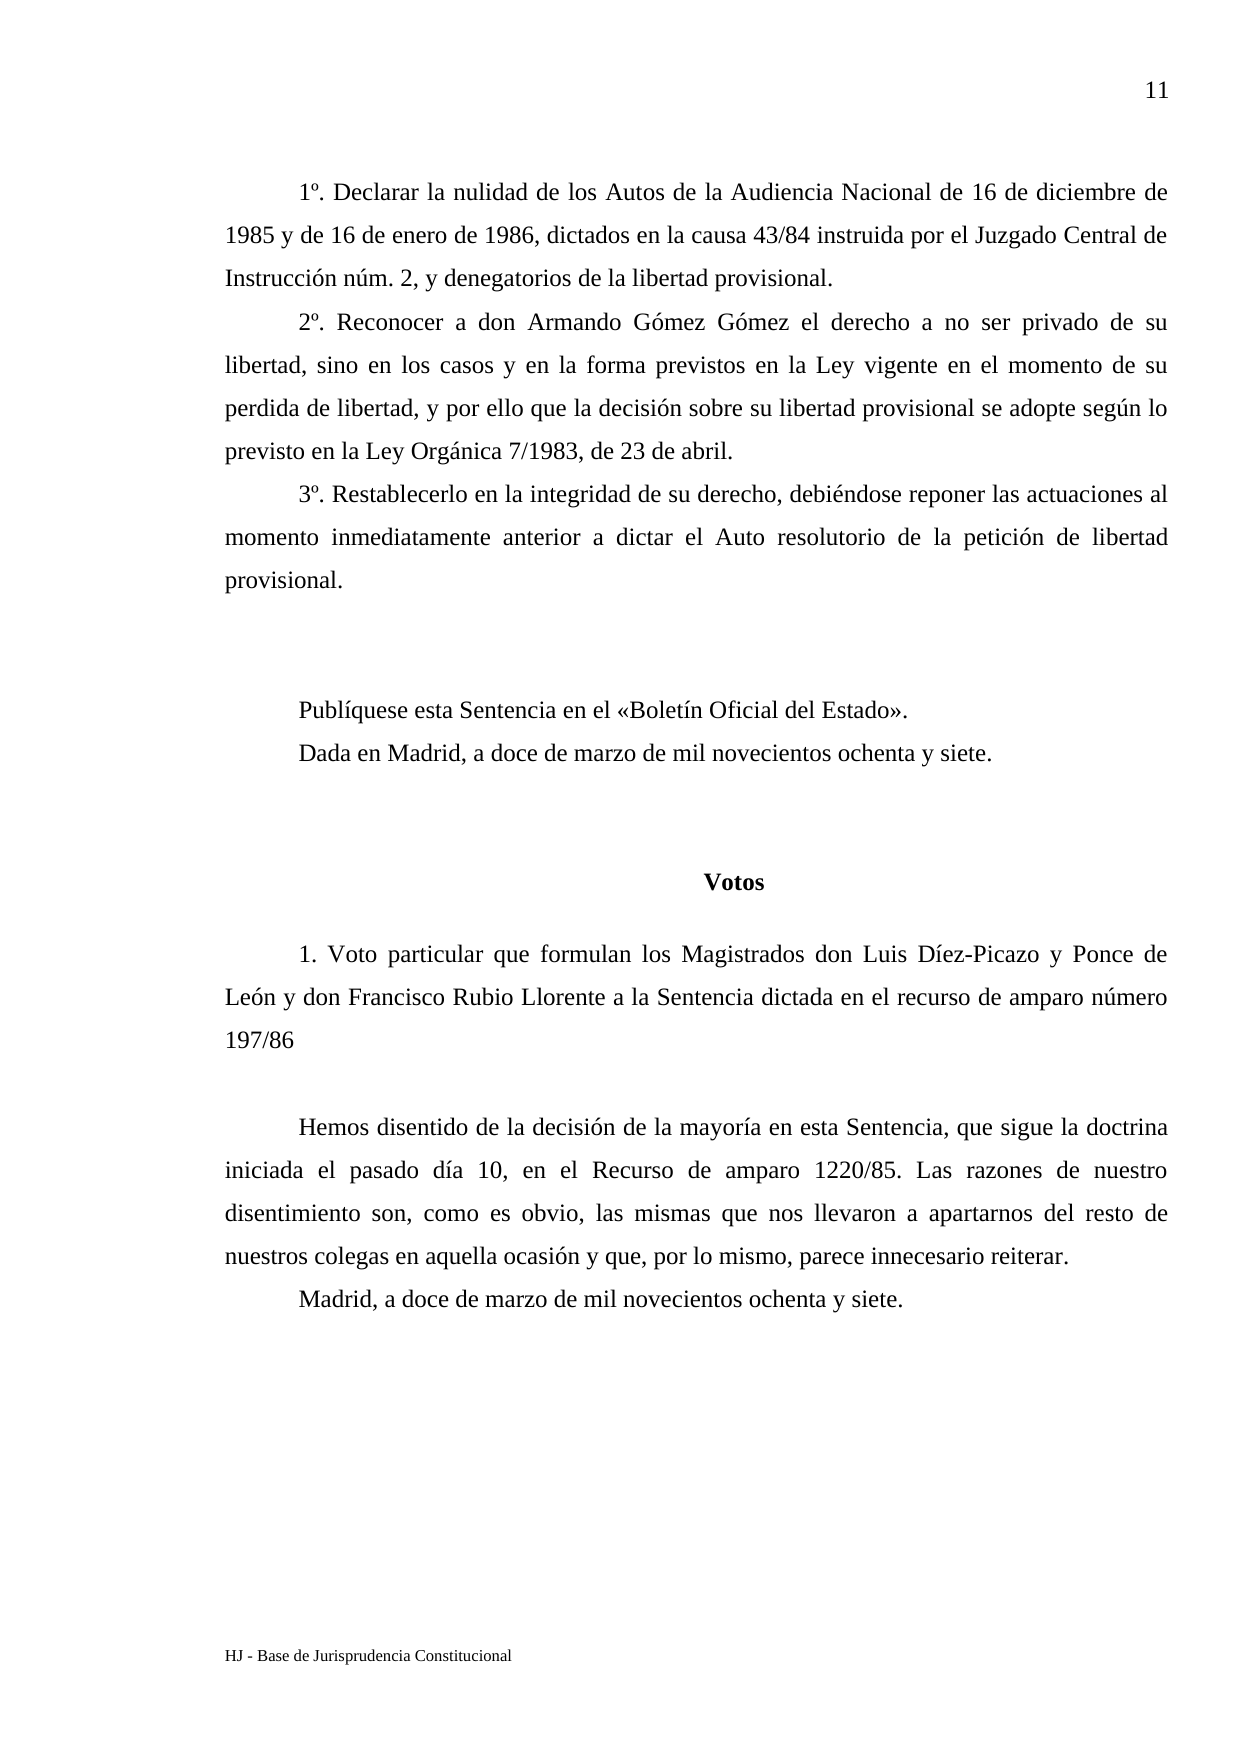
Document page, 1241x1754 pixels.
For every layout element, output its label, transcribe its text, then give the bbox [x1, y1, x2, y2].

subtitle Votos [224, 867, 1169, 896]
text Hemos disentido de la decisión de la mayoría en esta Sentencia, que sigue la doctrina iniciada el pasado día 10, en el Recurso de amparo 1220/85. Las razones de nuestro disentimiento son, como es obvio, las mismas que nos llevaron a apartarnos del resto de nuestros colegas en aquella ocasión y que, por lo mismo, parece innecesario reiterar. [224, 1112, 1169, 1270]
text 3º. Restablecerlo en la integridad de su derecho, debiéndose reponer las actuaciones al momento inmediatamente anterior a dictar el Auto resolutorio de la petición de libertad provisional. [224, 479, 1169, 594]
text Publíquese esta Sentencia en el «Boletín Oficial del Estado». [224, 695, 1169, 723]
text 1. Voto particular que formulan los Magistrados don Luis Díez-Picazo y Ponce de León y don Francisco Rubio Llorente a la Sentencia dictada en el recurso de amparo número 197/86 [224, 939, 1169, 1054]
text 1º. Declarar la nulidad de los Autos de la Audiencia Nacional de 16 de diciembre de 1985 y de 16 de enero de 1986, dictados en la causa 43/84 instruida por el Juzgado Central de Instrucción núm. 2, y denegatorios de la libertad provisional. [224, 177, 1169, 292]
text Dada en Madrid, a doce de marzo de mil novecientos ochenta y siete. [224, 738, 1169, 767]
text 2º. Reconocer a don Armando Gómez Gómez el derecho a no ser privado de su libertad, sino en los casos y en la forma previstos en la Ley vigente en el momento de su perdida de libertad, y por ello que la decisión sobre su libertad provisional se adopte según lo previsto en la Ley Orgánica 7/1983, de 23 de abril. [224, 307, 1169, 465]
text Madrid, a doce de marzo de mil novecientos ochenta y siete. [224, 1284, 1169, 1313]
